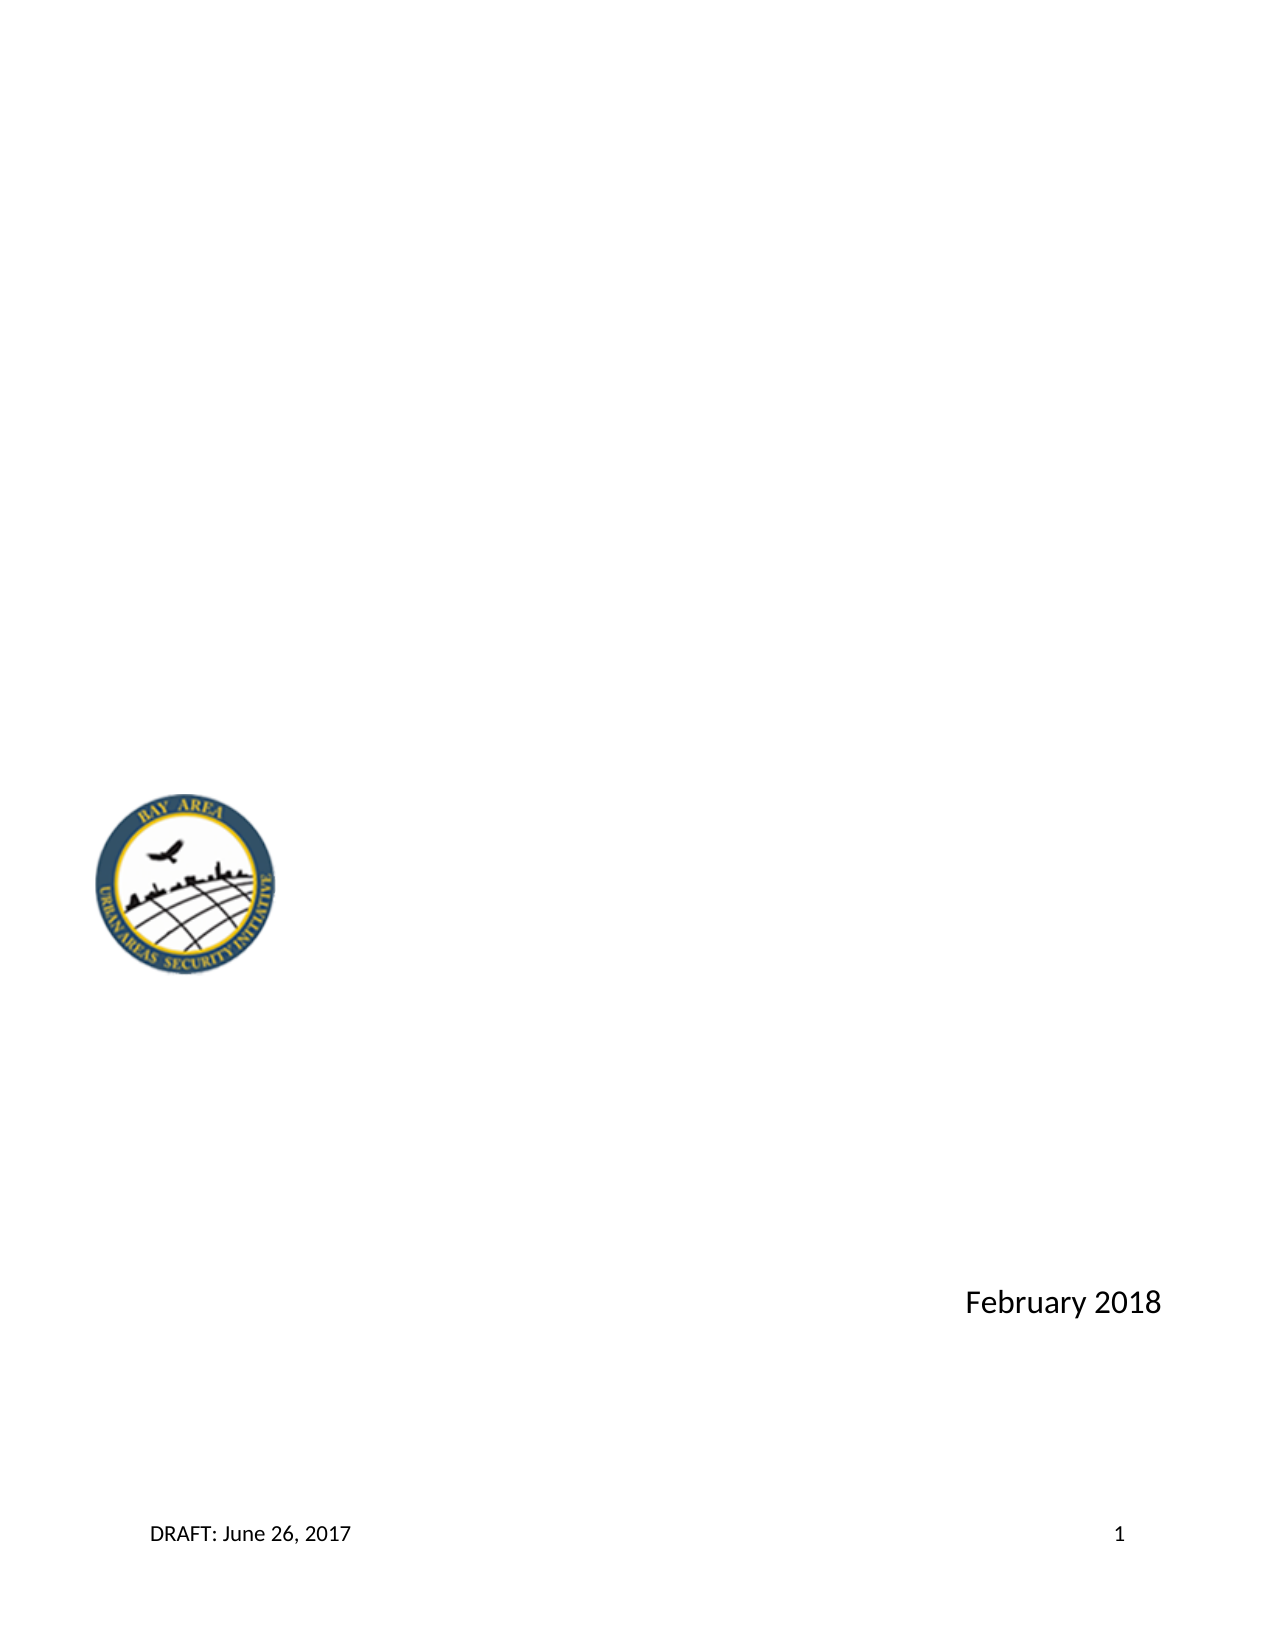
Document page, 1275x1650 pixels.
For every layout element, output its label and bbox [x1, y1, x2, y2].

picture [95, 794, 277, 976]
